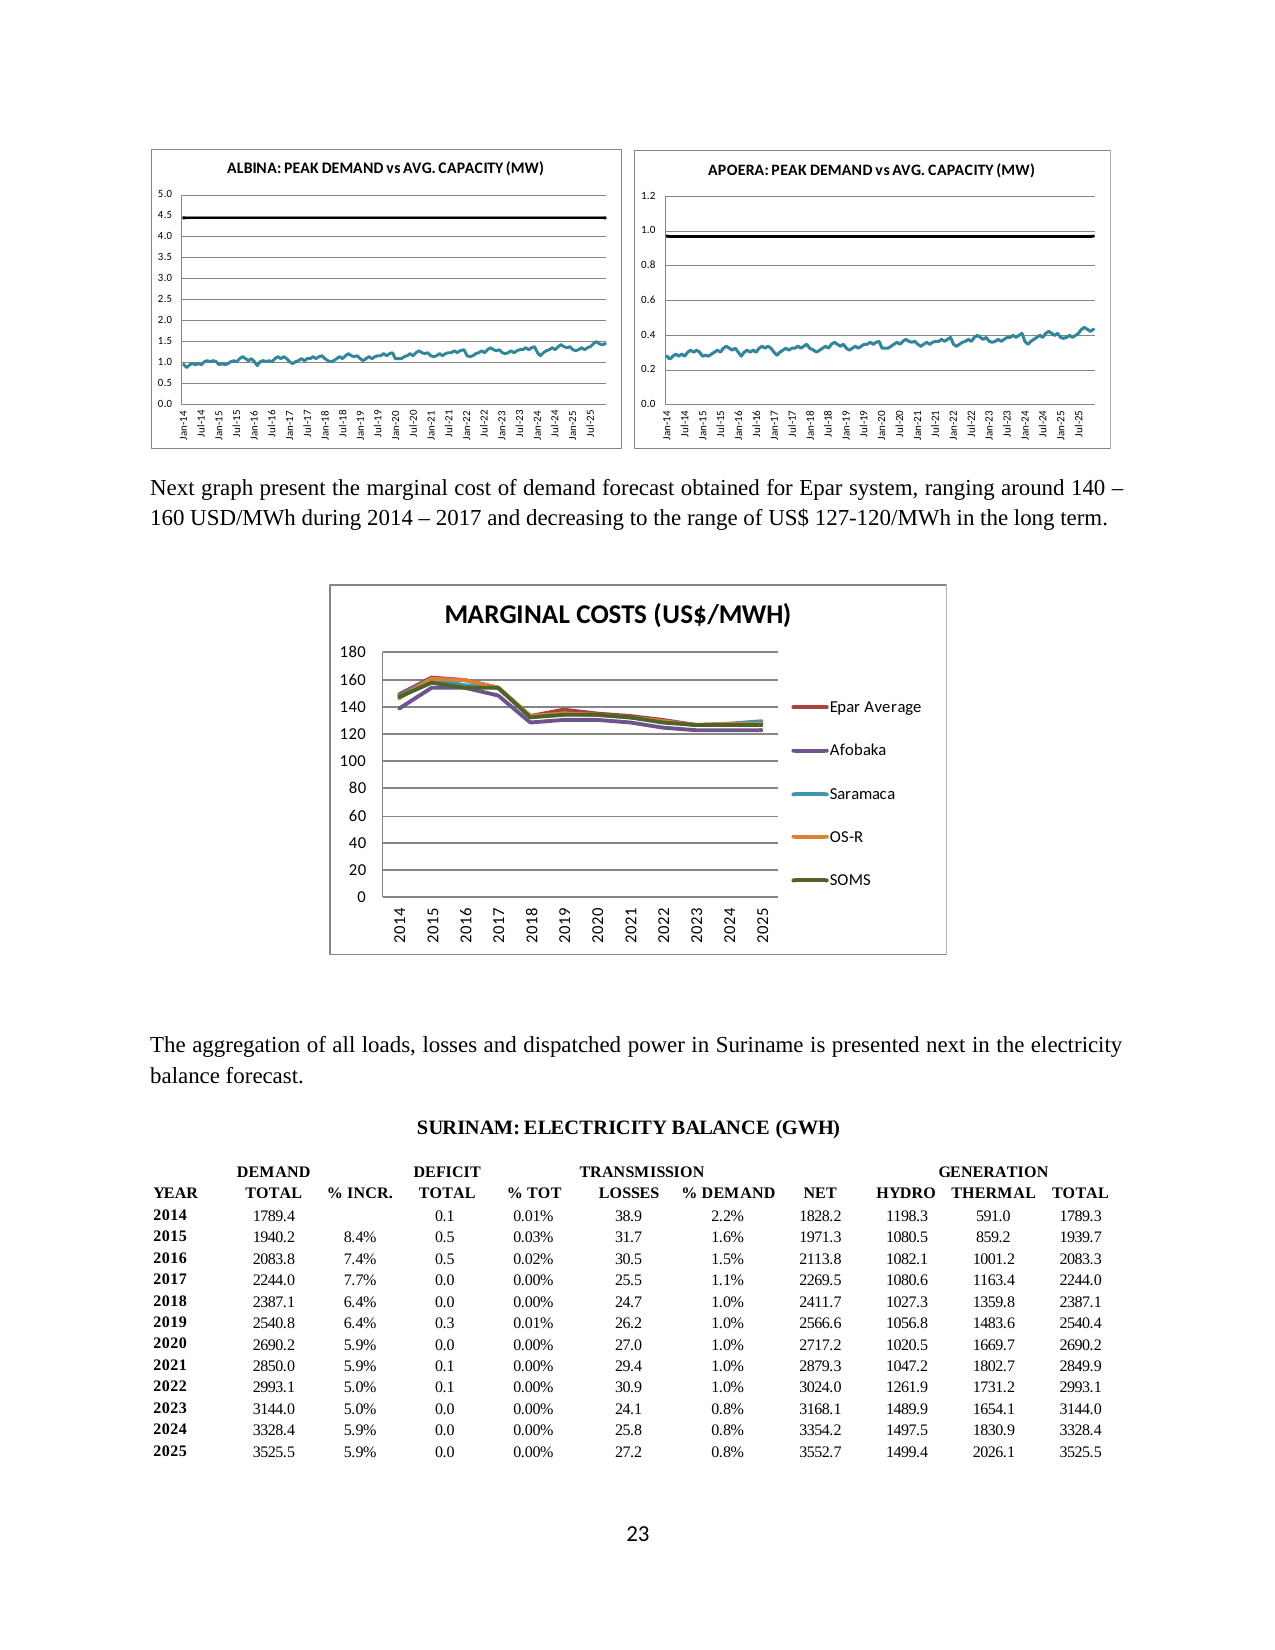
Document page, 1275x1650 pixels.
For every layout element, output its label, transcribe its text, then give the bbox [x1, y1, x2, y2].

text Next graph present the marginal cost of demand forecast obtained for Epar system, ranging around 140 – 160 USD/MWh during 2014 – 2017 and decreasing to the range of US$ 127-120/MWh in the long term. [150, 474, 1125, 531]
text The aggregation of all loads, losses and dispatched power in Suriname is presented next in the electricity balance forecast. [150, 1031, 1125, 1088]
